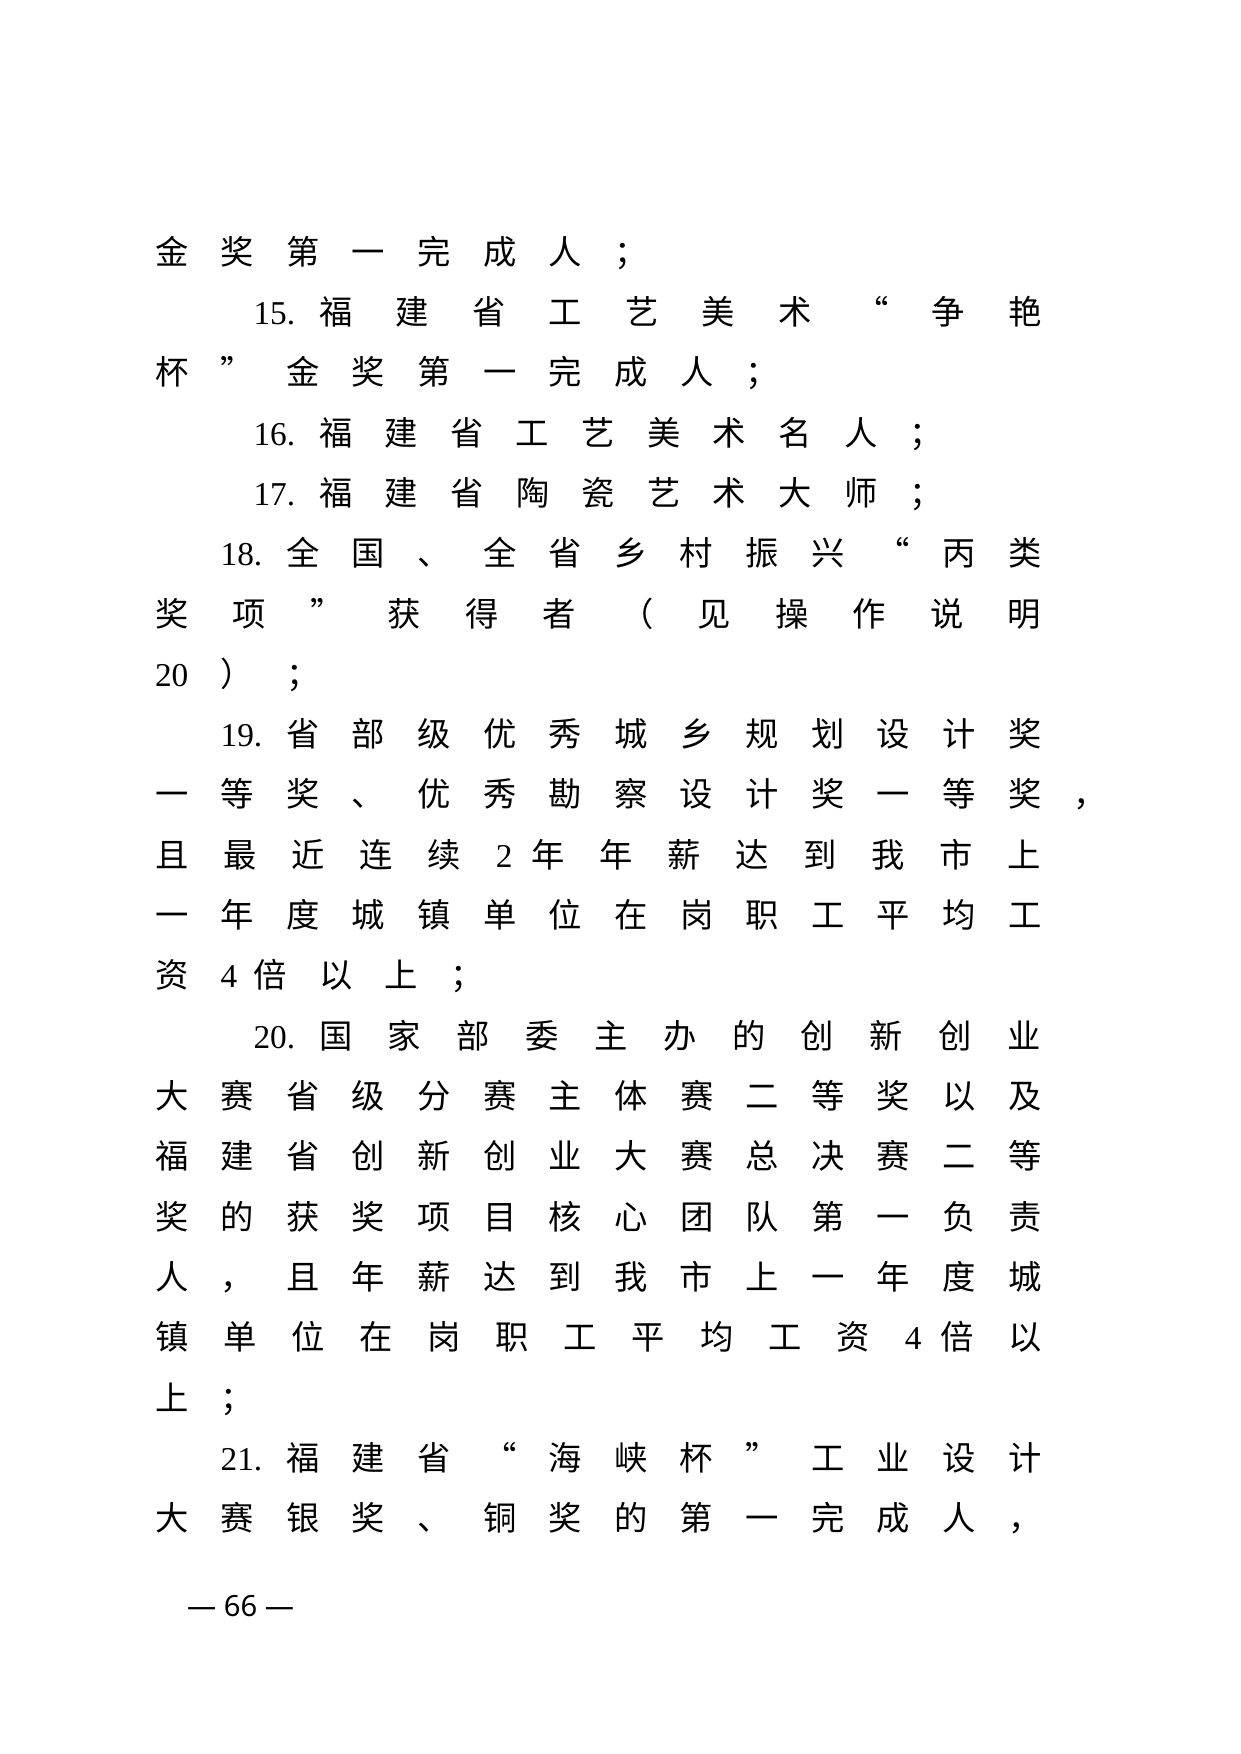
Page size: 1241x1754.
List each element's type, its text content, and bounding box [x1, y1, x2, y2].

list 福建省工艺美术“争艳杯”金奖第一完成人； [155, 280, 1073, 400]
list 福建省“海峡杯”工业设计大赛银奖、铜奖的第一完成人，或者高技能人才“丙类奖项”者（见操作说明21），且年薪达到我市上一年度城镇单位在岗职工平均工资4倍以上。 [155, 1426, 1073, 1546]
list 福建省工艺美术名人； [155, 400, 1073, 461]
list 国家部委主办的创新创业大赛省级分赛主体赛二等奖以及福建省创新创业大赛总决赛二等奖的获奖项目核心团队第一负责人，且年薪达到我市上一年度城镇单位在岗职工平均工资4倍以上； [155, 1003, 1073, 1426]
list 中国工艺美术“百花杯”金奖第一完成人； [155, 219, 1073, 280]
list 福建省陶瓷艺术大师； [155, 461, 1073, 521]
list 全国、全省乡村振兴“丙类奖项”获得者（见操作说明20）； [155, 521, 1073, 702]
list 省部级优秀城乡规划设计奖一等奖、优秀勘察设计奖一等奖，且最近连续2年年薪达到我市上一年度城镇单位在岗职工平均工资4倍以上； [155, 702, 1073, 1003]
